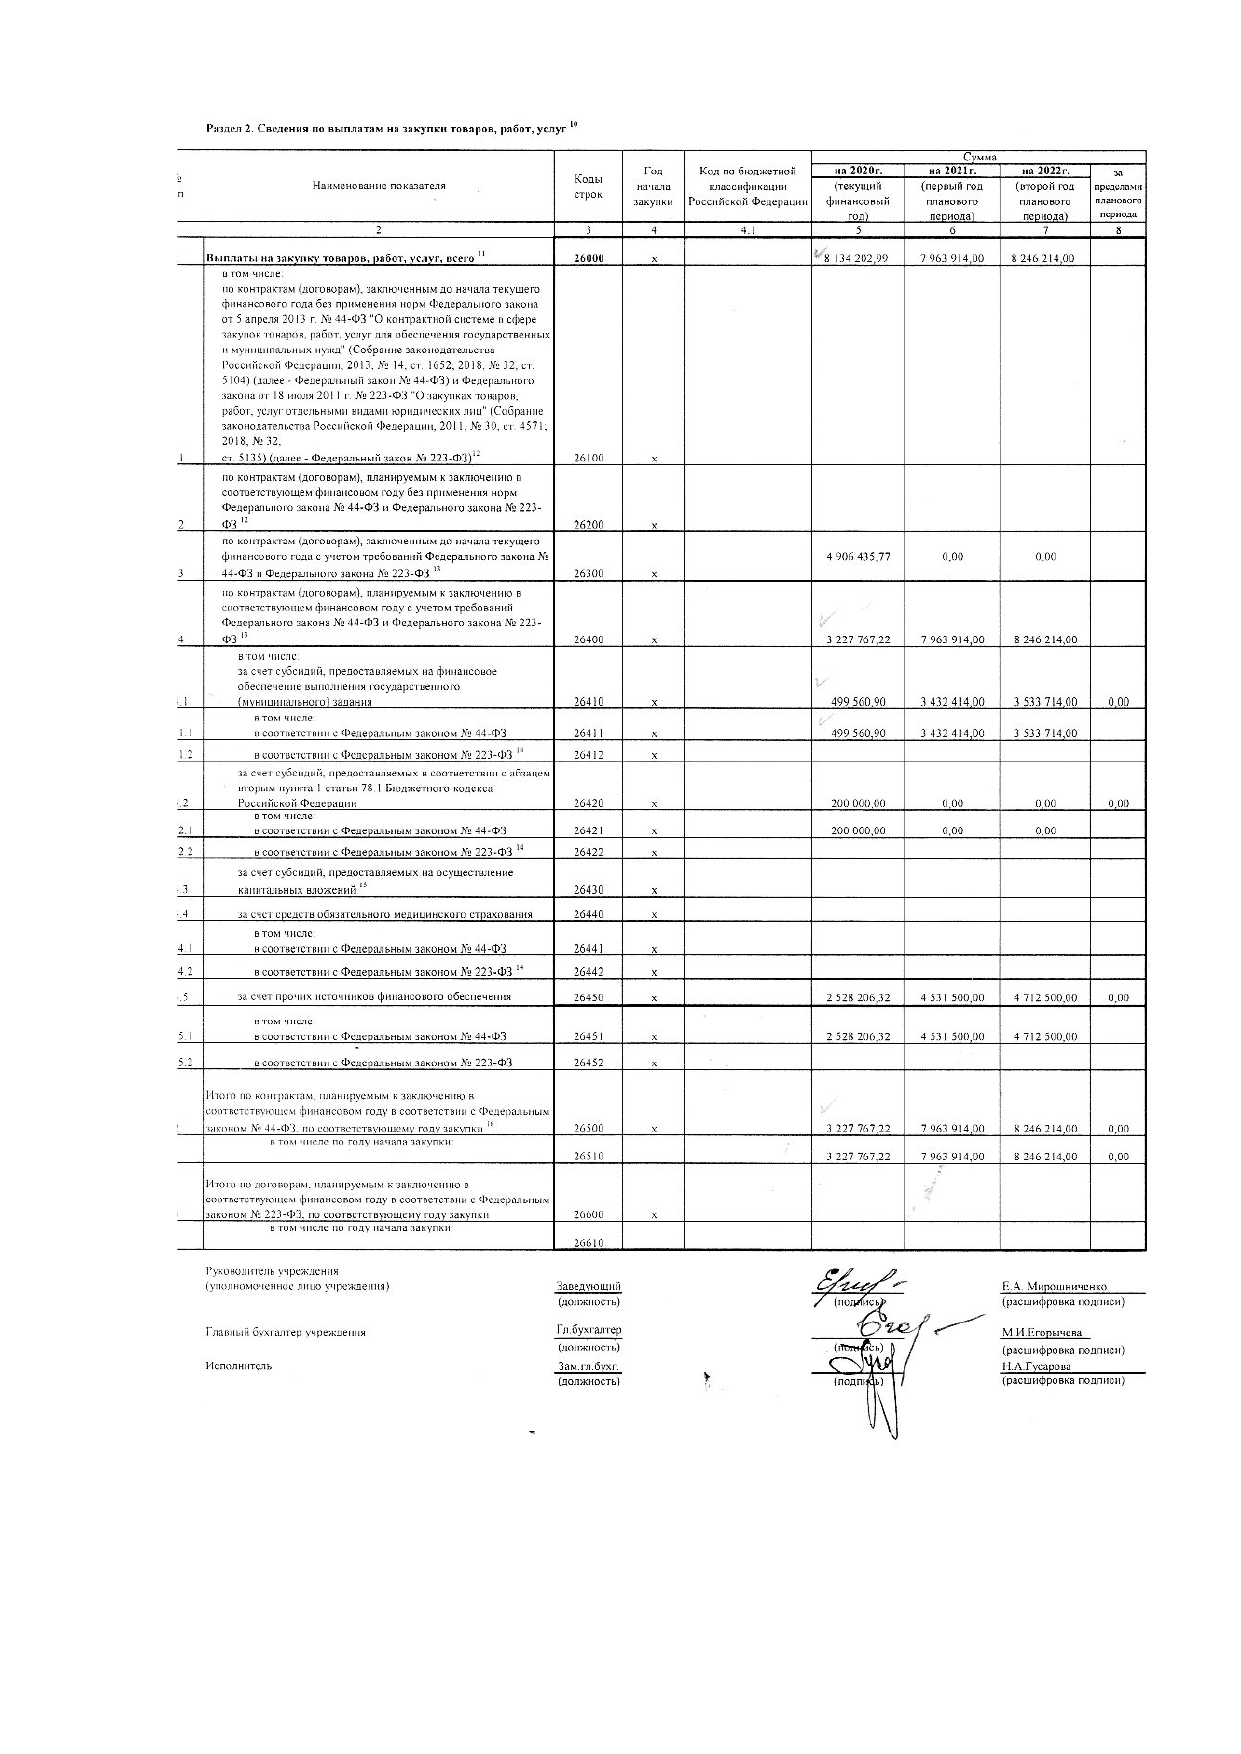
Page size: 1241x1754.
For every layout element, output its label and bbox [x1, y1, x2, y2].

picture [177, 118, 1152, 1446]
